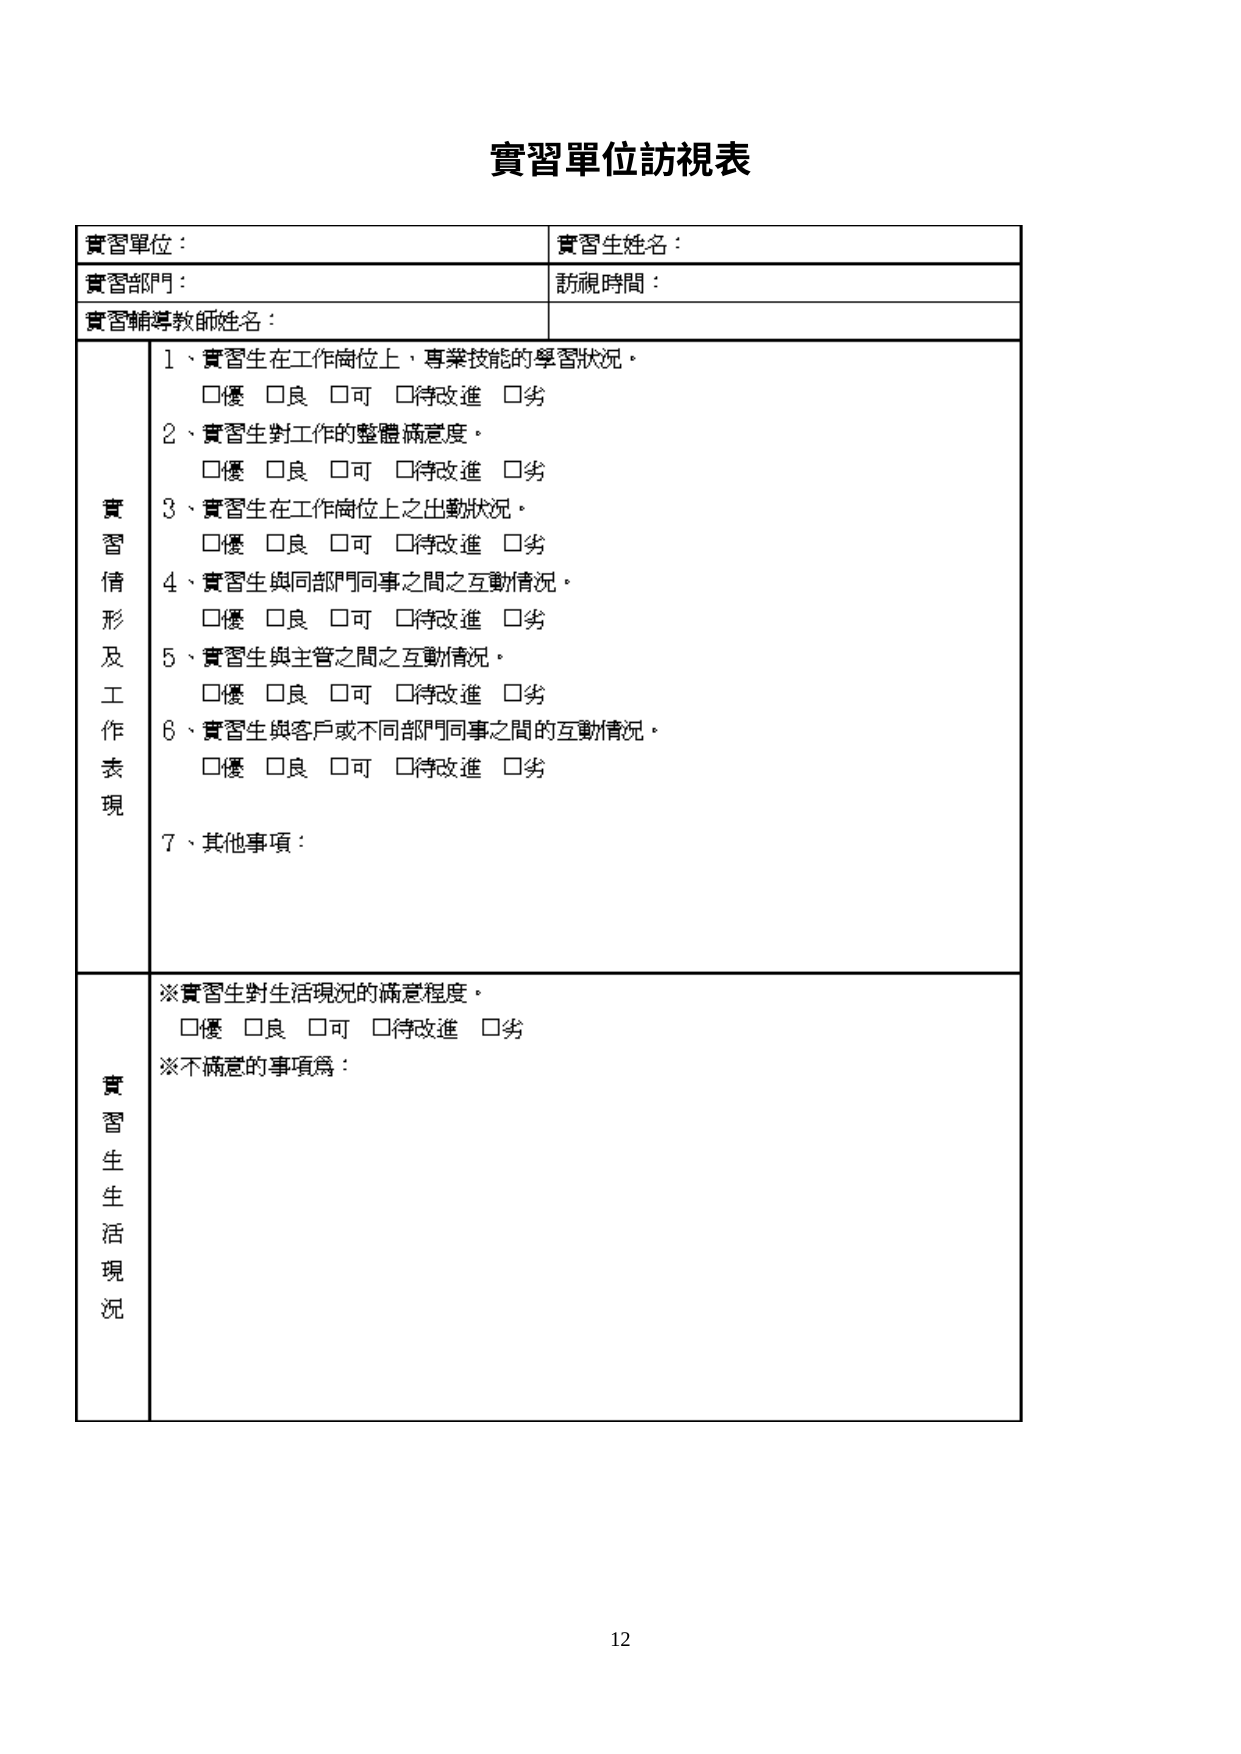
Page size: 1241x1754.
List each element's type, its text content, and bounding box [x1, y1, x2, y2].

picture [75, 225, 1023, 1422]
text 實習單位訪視表 [75, 119, 1165, 194]
